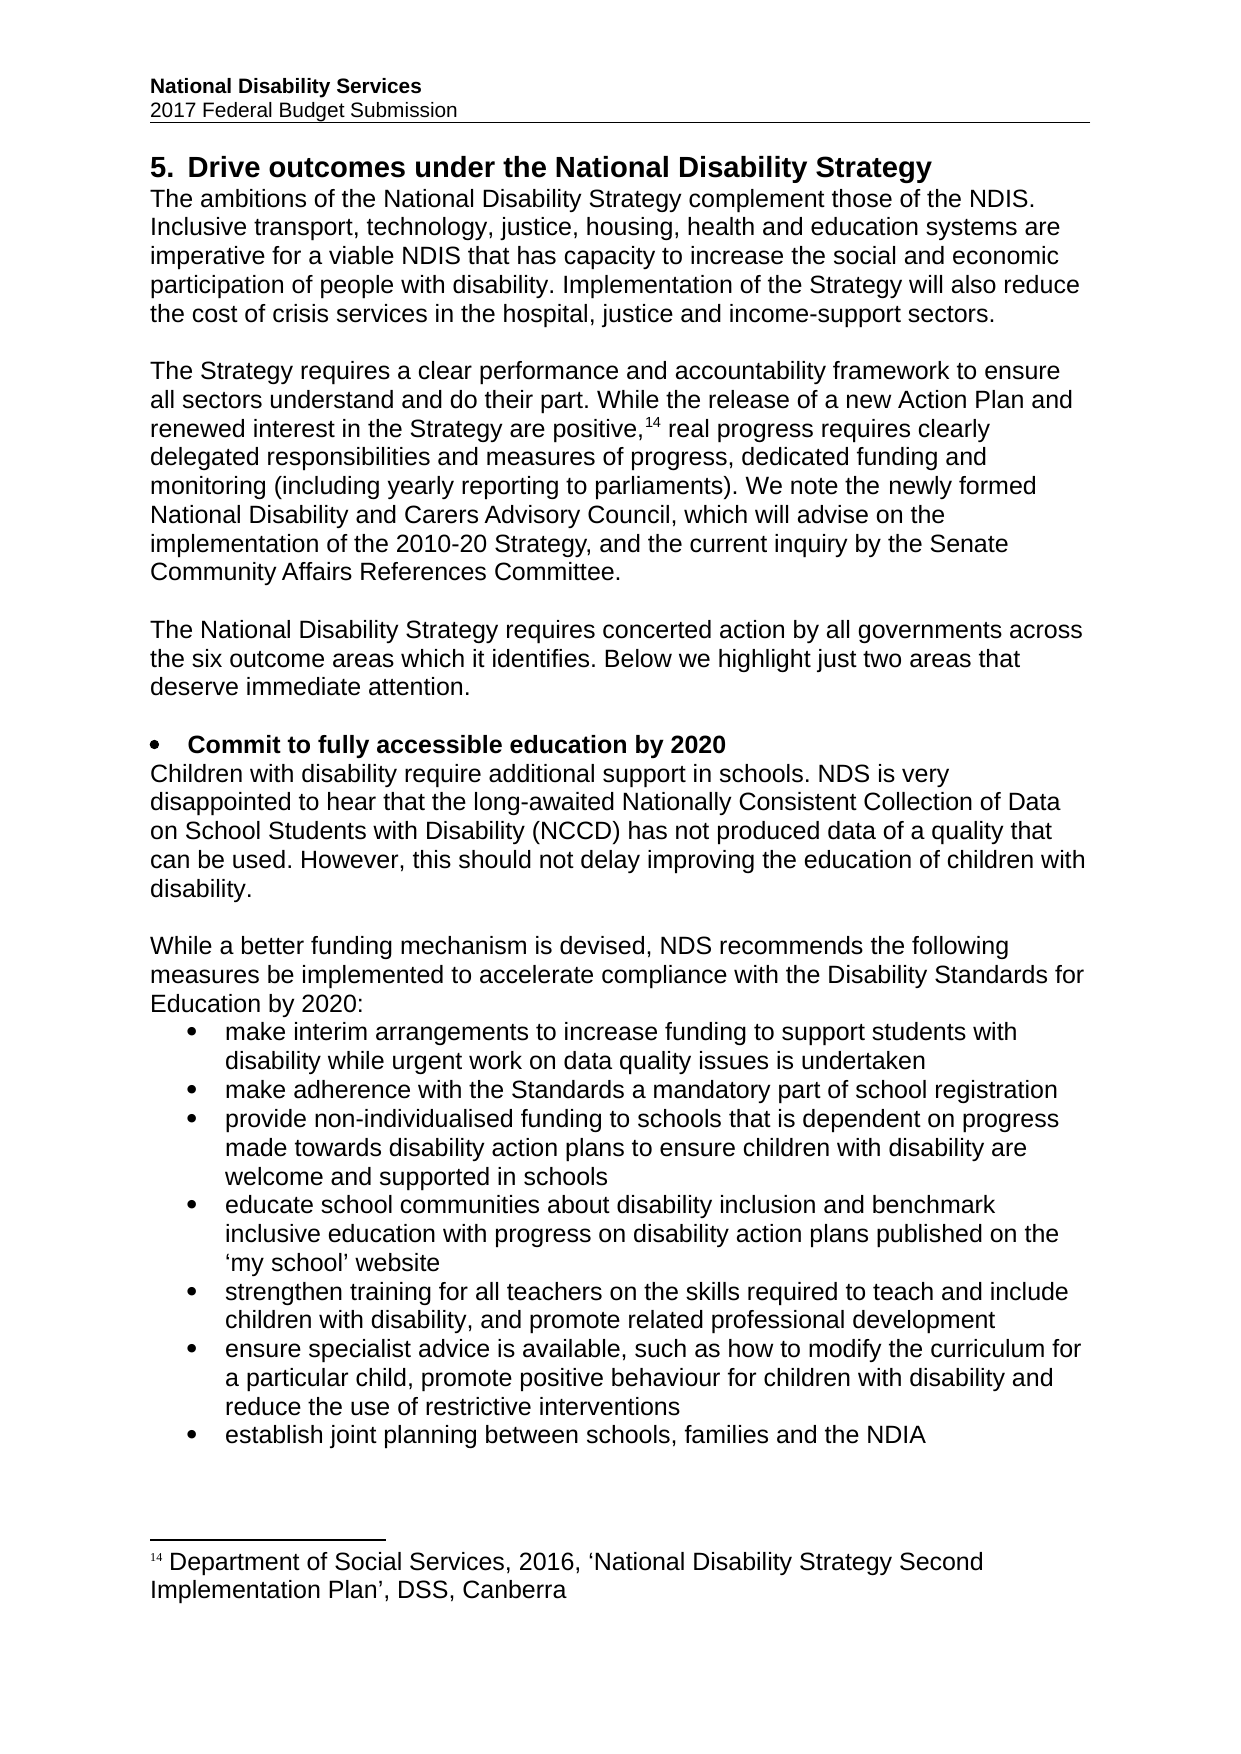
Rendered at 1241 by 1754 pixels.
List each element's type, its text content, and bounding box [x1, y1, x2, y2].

list provide non-individualised funding to schools that is dependent on progress made towards disability action plans to ensure children with disability are welcome and supported in schools [187, 1104, 1090, 1190]
text The National Disability Strategy requires concerted action by all governments across the six outcome areas which it identifies. Below we highlight just two areas that deserve immediate attention. [150, 615, 1090, 701]
list Drive outcomes under the National Disability Strategy [150, 150, 1090, 183]
list strengthen training for all teachers on the skills required to teach and include children with disability, and promote related professional development [187, 1277, 1090, 1334]
list make adherence with the Standards a mandatory part of school registration [187, 1075, 1090, 1104]
list establish joint planning between schools, families and the NDIA [187, 1421, 1090, 1449]
list Commit to fully accessible education by 2020 [150, 730, 1090, 759]
text While a better funding mechanism is devised, NDS recommends the following measures be implemented to accelerate compliance with the Disability Standards for Education by 2020: [150, 931, 1090, 1017]
text The Strategy requires a clear performance and accountability framework to ensure all sectors understand and do their part. While the release of a new Action Plan and renewed interest in the Strategy are positive, real progress requires clearly delegated responsibilities and measures of progress, dedicated funding and monitoring (including yearly reporting to parliaments). We note the newly formed National Disability and Carers Advisory Council, which will advise on the implementation of the 2010-20 Strategy, and the current inquiry by the Senate Community Affairs References Committee. [150, 356, 1090, 586]
list make interim arrangements to increase funding to support students with disability while urgent work on data quality issues is undertaken [187, 1017, 1090, 1075]
text Children with disability require additional support in schools. NDS is very disappointed to hear that the long-awaited Nationally Consistent Collection of Data on School Students with Disability (NCCD) has not produced data of a quality that can be used. However, this should not delay improving the education of children with disability. [150, 759, 1090, 902]
list ensure specialist advice is available, such as how to modify the curriculum for a particular child, promote positive behaviour for children with disability and reduce the use of restrictive interventions [187, 1334, 1090, 1421]
list educate school communities about disability inclusion and benchmark inclusive education with progress on disability action plans published on the ‘my school’ website [187, 1190, 1090, 1277]
text The ambitions of the National Disability Strategy complement those of the NDIS. Inclusive transport, technology, justice, housing, health and education systems are imperative for a viable NDIS that has capacity to increase the social and economic participation of people with disability. Implementation of the Strategy will also reduce the cost of crisis services in the hospital, justice and income-support sectors. [150, 183, 1090, 327]
